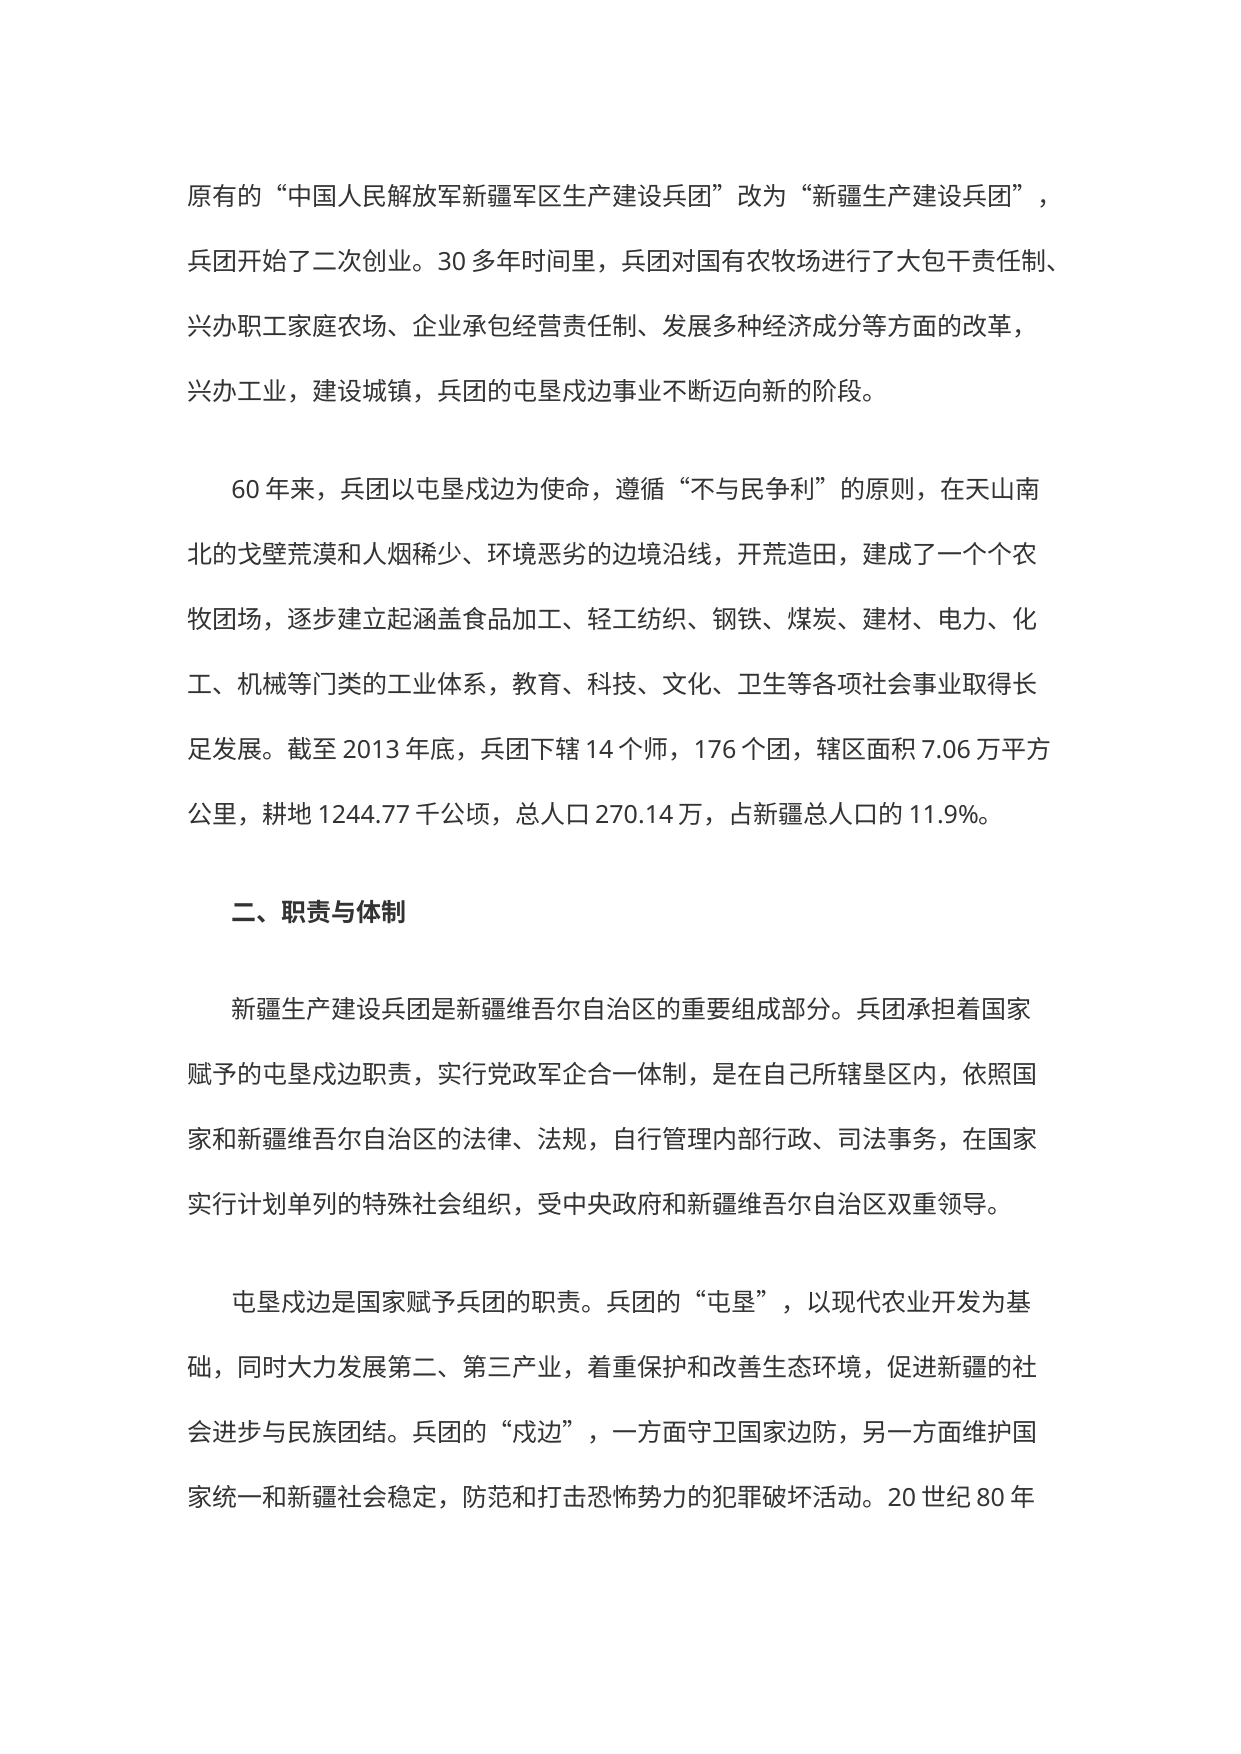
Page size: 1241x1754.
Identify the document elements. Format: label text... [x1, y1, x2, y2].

text 二、职责与体制 [187, 878, 1053, 943]
text 60年来，兵团以屯垦戍边为使命，遵循“不与民争利”的原则，在天山南北的戈壁荒漠和人烟稀少、环境恶劣的边境沿线，开荒造田，建成了一个个农牧团场，逐步建立起涵盖食品加工、轻工纺织、钢铁、煤炭、建材、电力、化工、机械等门类的工业体系，教育、科技、文化、卫生等各项社会事业取得长足发展。截至2013年底，兵团下辖14个师，176个团，辖区面积7.06万平方公里，耕地1244.77千公顷，总人口270.14万，占新疆总人口的11.9%。 [187, 455, 1053, 845]
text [187, 162, 1053, 422]
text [187, 1268, 1053, 1528]
text 新疆生产建设兵团是新疆维吾尔自治区的重要组成部分。兵团承担着国家赋予的屯垦戍边职责，实行党政军企合一体制，是在自己所辖垦区内，依照国家和新疆维吾尔自治区的法律、法规，自行管理内部行政、司法事务，在国家实行计划单列的特殊社会组织，受中央政府和新疆维吾尔自治区双重领导。 [187, 975, 1053, 1235]
